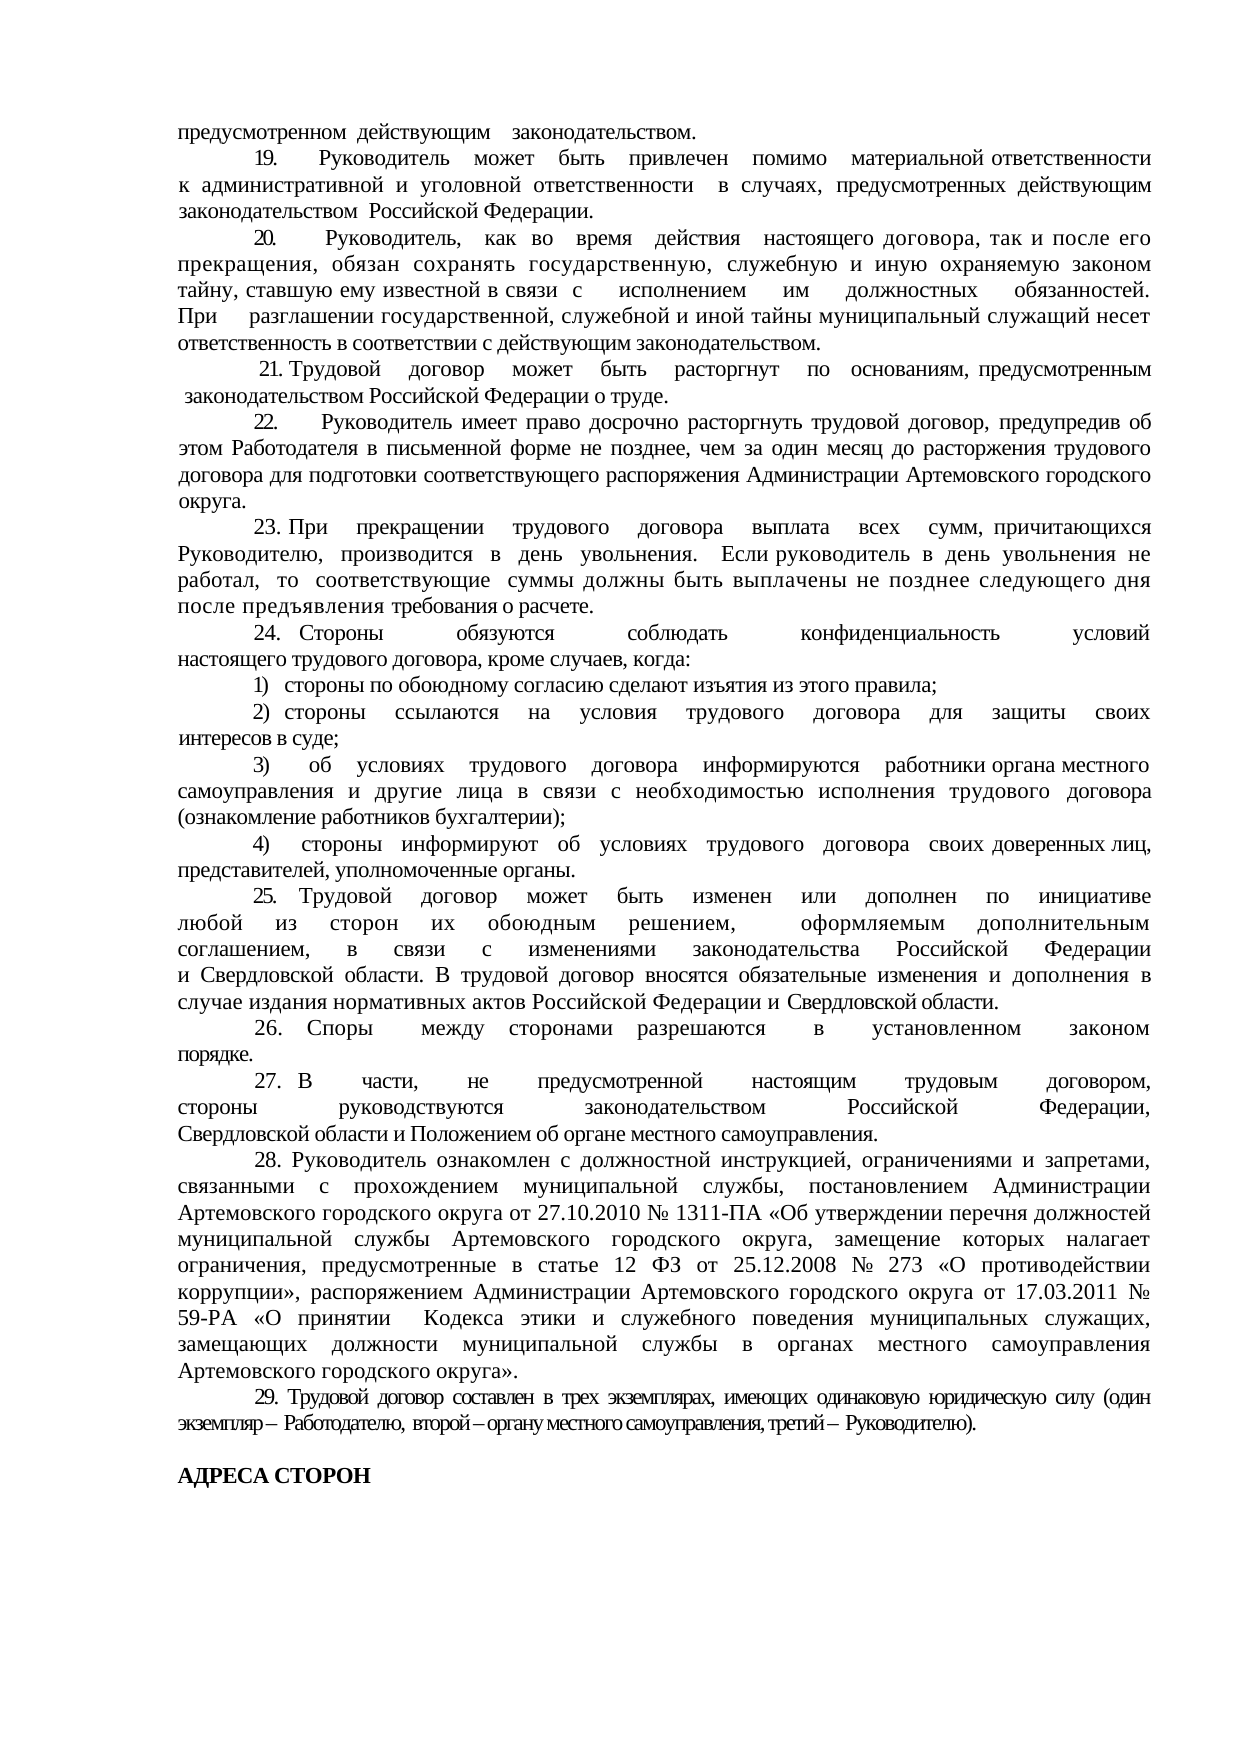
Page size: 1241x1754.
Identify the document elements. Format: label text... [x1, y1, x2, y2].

list стороны по обоюдному согласию сделают изъятия из этого правила; [252, 672, 1152, 698]
text АДРЕСА СТОРОН [177, 1462, 1152, 1513]
text 21. Трудовой договор может быть расторгнут по основаниям, предусмотренным законодательством Российской Федерации о труде. [184, 355, 1152, 408]
text 26. Споры между сторонами разрешаются в установленном законом порядке. [177, 1014, 1152, 1067]
text 22. Руководитель имеет право досрочно расторгнуть трудовой договор, предупредив об этом Работодателя в письменной форме не позднее, чем за один месяц до расторжения трудового договора для подготовки соответствующего распоряжения Администрации Артемовского городского округа. [178, 408, 1152, 513]
text 20. Руководитель, как во время действия настоящего договора, так и после его прекращения, обязан сохранять государственную, служебную и иную охраняемую законом тайну, ставшую ему известной в связи с исполнением им должностных обязанностей. При разглашении государственной, служебной и иной тайны муниципальный служащий несет ответственность в соответствии с действующим законодательством. [177, 223, 1152, 355]
text 27. В части, не предусмотренной настоящим трудовым договором, стороны руководствуются законодательством Российской Федерации, Свердловской области и Положением об органе местного самоуправления. [177, 1067, 1152, 1146]
list стороны ссылаются на условия трудового договора для защиты своих интересов в суде; [178, 698, 1152, 751]
text 19. Руководитель может быть привлечен помимо материальной ответственности к административной и уголовной ответственности в случаях, предусмотренных действующим законодательством Российской Федерации. [178, 144, 1152, 223]
text 25. Трудовой договор может быть изменен или дополнен по инициативе любой из сторон их обоюдным решением, оформляемым дополнительным соглашением, в связи с изменениями законодательства Российской Федерации и Свердловской области. В трудовой договор вносятся обязательные изменения и дополнения в случае издания нормативных актов Российской Федерации и Свердловской области. [177, 882, 1152, 1014]
text 3) об условиях трудового договора информируются работники органа местного самоуправления и другие лица в связи с необходимостью исполнения трудового договора (ознакомление работников бухгалтерии); [177, 751, 1152, 830]
text 23. При прекращении трудового договора выплата всех сумм, причитающихся Руководителю, производится в день увольнения. Если руководитель в день увольнения не работал, то соответствующие суммы должны быть выплачены не позднее следующего дня после предъявления требования о расчете. [177, 513, 1152, 619]
text 24. Стороны обязуются соблюдать конфиденциальность условий настоящего трудового договора, кроме случаев, когда: [177, 619, 1152, 672]
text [177, 118, 1152, 144]
text 4) стороны информируют об условиях трудового договора своих доверенных лиц, представителей, уполномоченные органы. [177, 830, 1152, 882]
text 29. Трудовой договор составлен в трех экземплярах, имеющих одинаковую юридическую силу (один экземпляр – Работодателю, второй – органу местного самоуправления, третий – Руководителю). [177, 1383, 1152, 1436]
text 28. Руководитель ознакомлен с должностной инструкцией, ограничениями и запретами, связанными с прохождением муниципальной службы, постановлением Администрации Артемовского городского округа от 27.10.2010 № 1311-ПА «Об утверждении перечня должностей муниципальной службы Артемовского городского округа, замещение которых налагает ограничения, предусмотренные в статье 12 ФЗ от 25.12.2008 № 273 «О противодействии коррупции», распоряжением Администрации Артемовского городского округа от 17.03.2011 № 59-РА «О принятии Кодекса этики и служебного поведения муниципальных служащих, замещающих должности муниципальной службы в органах местного самоуправления Артемовского городского округа». [177, 1146, 1152, 1383]
